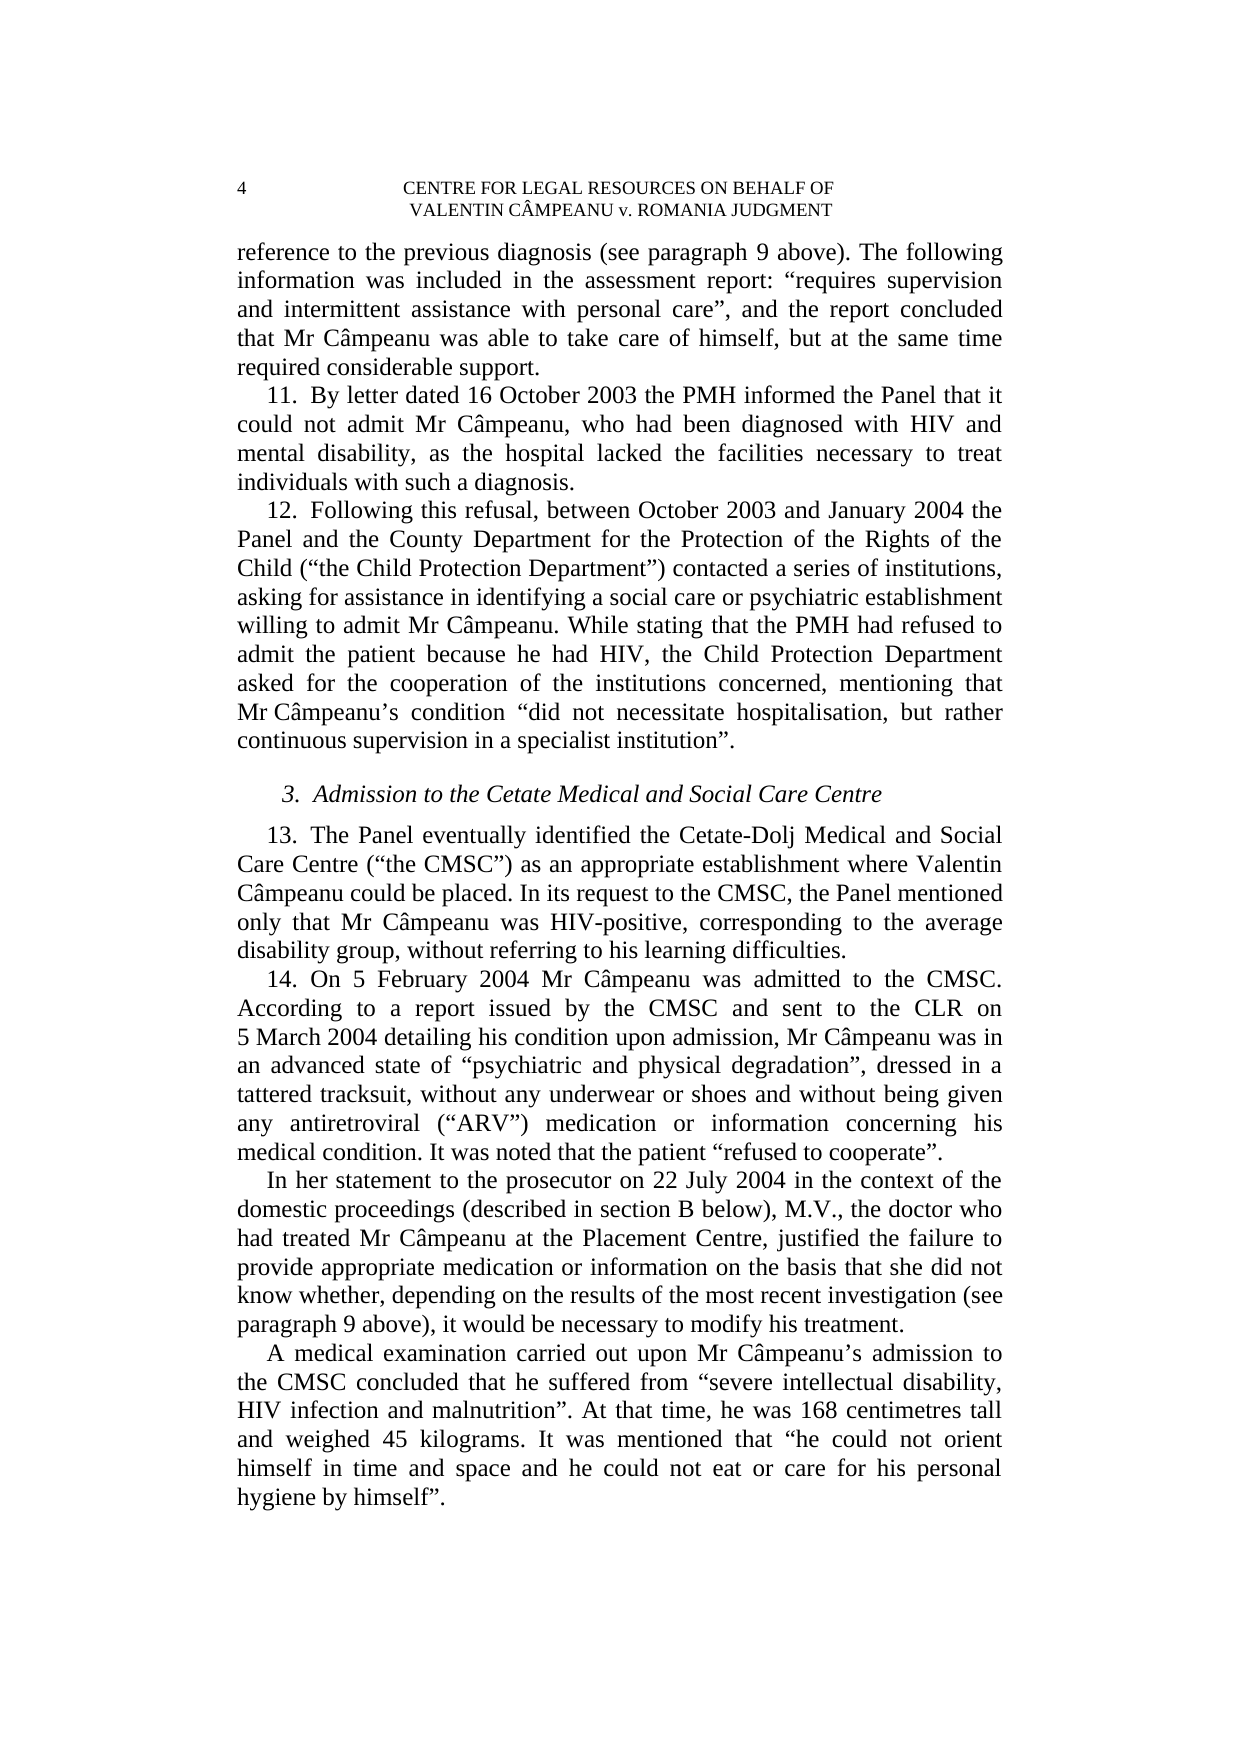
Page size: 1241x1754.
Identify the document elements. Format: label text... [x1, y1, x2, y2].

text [237, 237, 1003, 381]
text 11. By letter dated 16 October 2003 the PMH informed the Panel that it could not admit Mr Câmpeanu, who had been diagnosed with HIV and mental disability, as the hospital lacked the facilities necessary to treat individuals with such a diagnosis. [237, 381, 1003, 496]
text 14. On 5 February 2004 Mr Câmpeanu was admitted to the CMSC. According to a report issued by the CMSC and sent to the CLR on 5 March 2004 detailing his condition upon admission, Mr Câmpeanu was in an advanced state of “psychiatric and physical degradation”, dressed in a tattered tracksuit, without any underwear or shoes and without being given any antiretroviral (“ARV”) medication or information concerning his medical condition. It was noted that the patient “refused to cooperate”. [237, 964, 1003, 1166]
text A medical examination carried out upon Mr Câmpeanu’s admission to the CMSC concluded that he suffered from “severe intellectual disability, HIV infection and malnutrition”. At that time, he was 168 centimetres tall and weighed 45 kilograms. It was mentioned that “he could not orient himself in time and space and he could not eat or care for his personal hygiene by himself”. [237, 1338, 1003, 1511]
text 12. Following this refusal, between October 2003 and January 2004 the Panel and the County Department for the Protection of the Rights of the Child (“the Child Protection Department”) contacted a series of institutions, asking for assistance in identifying a social care or psychiatric establishment willing to admit Mr Câmpeanu. While stating that the PMH had refused to admit the patient because he had HIV, the Child Protection Department asked for the cooperation of the institutions concerned, mentioning that Mr Câmpeanu’s condition “did not necessitate hospitalisation, but rather continuous supervision in a specialist institution”. [237, 496, 1003, 754]
text In her statement to the prosecutor on 22 July 2004 in the context of the domestic proceedings (described in section B below), M.V., the doctor who had treated Mr Câmpeanu at the Placement Centre, justified the failure to provide appropriate medication or information on the basis that she did not know whether, depending on the results of the most recent investigation (see paragraph 9 above), it would be necessary to modify his treatment. [237, 1166, 1003, 1338]
subtitle 3. Admission to the Cetate Medical and Social Care Centre [282, 779, 1003, 808]
text 13. The Panel eventually identified the Cetate-Dolj Medical and Social Care Centre (“the CMSC”) as an appropriate establishment where Valentin Câmpeanu could be placed. In its request to the CMSC, the Panel mentioned only that Mr Câmpeanu was HIV-positive, corresponding to the average disability group, without referring to his learning difficulties. [237, 821, 1003, 964]
